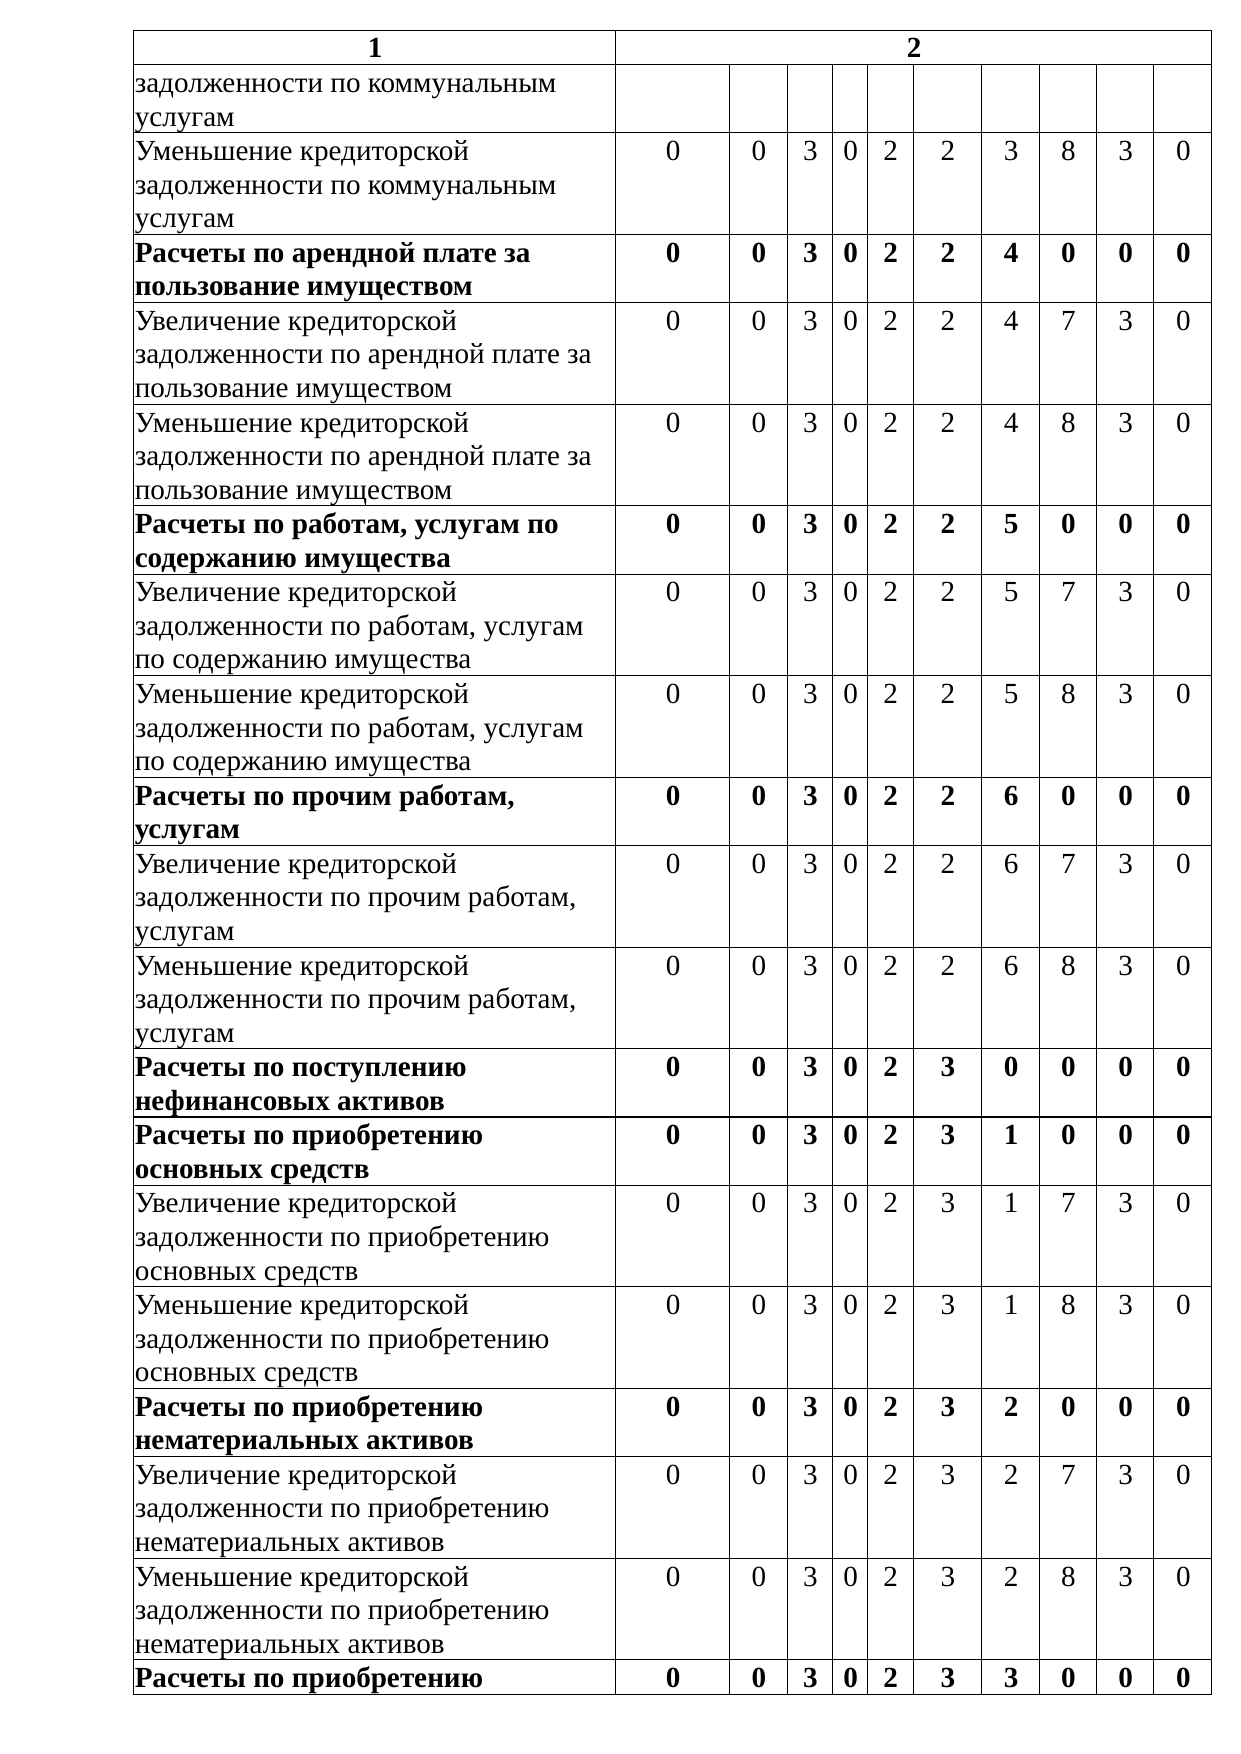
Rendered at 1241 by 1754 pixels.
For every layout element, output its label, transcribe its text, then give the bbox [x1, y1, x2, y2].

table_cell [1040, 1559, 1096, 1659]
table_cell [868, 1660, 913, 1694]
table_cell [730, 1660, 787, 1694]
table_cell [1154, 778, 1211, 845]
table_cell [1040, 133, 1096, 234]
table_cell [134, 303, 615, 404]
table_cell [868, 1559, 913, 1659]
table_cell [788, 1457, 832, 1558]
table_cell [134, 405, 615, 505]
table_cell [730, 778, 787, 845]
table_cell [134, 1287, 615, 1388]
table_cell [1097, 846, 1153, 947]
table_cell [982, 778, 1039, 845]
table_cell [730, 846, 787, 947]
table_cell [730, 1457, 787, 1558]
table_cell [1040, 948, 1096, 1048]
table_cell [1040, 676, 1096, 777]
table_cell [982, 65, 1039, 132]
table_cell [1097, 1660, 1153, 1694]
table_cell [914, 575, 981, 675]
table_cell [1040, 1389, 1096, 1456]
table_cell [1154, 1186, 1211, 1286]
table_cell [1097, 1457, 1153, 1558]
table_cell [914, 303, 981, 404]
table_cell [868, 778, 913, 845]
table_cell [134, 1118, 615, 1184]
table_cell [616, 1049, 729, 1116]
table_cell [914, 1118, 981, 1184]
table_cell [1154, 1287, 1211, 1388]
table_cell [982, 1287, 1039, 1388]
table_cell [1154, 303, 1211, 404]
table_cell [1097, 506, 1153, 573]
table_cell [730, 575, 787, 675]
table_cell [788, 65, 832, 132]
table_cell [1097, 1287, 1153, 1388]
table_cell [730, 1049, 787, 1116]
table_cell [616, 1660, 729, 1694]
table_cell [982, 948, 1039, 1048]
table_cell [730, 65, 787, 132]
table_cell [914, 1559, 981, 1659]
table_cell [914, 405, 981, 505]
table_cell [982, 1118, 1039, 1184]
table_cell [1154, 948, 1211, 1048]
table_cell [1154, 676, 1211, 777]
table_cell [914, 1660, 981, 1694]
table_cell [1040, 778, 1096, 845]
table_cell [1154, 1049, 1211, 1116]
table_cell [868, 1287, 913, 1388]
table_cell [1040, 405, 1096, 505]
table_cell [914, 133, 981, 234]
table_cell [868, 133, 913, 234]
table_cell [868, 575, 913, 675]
table_header 2 [616, 31, 1211, 64]
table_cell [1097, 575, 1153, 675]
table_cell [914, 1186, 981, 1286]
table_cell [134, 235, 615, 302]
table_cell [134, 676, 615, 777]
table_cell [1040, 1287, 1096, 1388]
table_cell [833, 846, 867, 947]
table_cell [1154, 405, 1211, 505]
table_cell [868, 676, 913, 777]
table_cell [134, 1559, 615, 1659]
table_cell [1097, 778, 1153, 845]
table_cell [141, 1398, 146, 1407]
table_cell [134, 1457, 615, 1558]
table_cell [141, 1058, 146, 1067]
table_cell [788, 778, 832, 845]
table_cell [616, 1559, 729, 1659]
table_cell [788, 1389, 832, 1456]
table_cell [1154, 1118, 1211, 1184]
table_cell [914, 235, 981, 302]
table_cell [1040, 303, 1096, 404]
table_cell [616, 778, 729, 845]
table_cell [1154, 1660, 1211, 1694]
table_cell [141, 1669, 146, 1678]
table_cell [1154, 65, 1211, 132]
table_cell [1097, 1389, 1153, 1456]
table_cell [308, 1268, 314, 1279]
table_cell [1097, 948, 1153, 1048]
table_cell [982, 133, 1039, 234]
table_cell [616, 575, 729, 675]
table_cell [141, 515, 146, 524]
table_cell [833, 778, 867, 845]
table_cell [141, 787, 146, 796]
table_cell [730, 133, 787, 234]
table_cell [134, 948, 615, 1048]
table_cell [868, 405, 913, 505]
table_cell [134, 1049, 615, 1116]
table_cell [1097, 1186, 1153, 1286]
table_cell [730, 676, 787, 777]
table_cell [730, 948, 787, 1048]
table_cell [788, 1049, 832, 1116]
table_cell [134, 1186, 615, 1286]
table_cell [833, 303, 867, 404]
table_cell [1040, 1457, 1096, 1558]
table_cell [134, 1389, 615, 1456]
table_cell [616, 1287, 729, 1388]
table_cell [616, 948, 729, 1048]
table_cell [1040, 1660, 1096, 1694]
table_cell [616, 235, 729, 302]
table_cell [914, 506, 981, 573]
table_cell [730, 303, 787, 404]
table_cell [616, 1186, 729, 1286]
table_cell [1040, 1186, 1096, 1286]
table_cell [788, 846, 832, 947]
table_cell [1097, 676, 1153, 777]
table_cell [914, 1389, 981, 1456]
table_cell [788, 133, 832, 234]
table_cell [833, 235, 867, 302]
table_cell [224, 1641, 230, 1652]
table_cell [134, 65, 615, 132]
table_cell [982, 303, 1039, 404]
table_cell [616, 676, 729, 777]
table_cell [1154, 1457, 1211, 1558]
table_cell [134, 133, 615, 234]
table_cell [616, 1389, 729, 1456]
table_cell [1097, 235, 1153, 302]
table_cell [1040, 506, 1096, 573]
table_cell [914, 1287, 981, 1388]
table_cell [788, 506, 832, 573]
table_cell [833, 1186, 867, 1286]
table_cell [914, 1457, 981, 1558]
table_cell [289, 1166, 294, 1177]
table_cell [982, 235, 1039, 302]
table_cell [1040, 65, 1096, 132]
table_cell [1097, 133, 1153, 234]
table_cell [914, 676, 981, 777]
table_header 1 [134, 31, 615, 64]
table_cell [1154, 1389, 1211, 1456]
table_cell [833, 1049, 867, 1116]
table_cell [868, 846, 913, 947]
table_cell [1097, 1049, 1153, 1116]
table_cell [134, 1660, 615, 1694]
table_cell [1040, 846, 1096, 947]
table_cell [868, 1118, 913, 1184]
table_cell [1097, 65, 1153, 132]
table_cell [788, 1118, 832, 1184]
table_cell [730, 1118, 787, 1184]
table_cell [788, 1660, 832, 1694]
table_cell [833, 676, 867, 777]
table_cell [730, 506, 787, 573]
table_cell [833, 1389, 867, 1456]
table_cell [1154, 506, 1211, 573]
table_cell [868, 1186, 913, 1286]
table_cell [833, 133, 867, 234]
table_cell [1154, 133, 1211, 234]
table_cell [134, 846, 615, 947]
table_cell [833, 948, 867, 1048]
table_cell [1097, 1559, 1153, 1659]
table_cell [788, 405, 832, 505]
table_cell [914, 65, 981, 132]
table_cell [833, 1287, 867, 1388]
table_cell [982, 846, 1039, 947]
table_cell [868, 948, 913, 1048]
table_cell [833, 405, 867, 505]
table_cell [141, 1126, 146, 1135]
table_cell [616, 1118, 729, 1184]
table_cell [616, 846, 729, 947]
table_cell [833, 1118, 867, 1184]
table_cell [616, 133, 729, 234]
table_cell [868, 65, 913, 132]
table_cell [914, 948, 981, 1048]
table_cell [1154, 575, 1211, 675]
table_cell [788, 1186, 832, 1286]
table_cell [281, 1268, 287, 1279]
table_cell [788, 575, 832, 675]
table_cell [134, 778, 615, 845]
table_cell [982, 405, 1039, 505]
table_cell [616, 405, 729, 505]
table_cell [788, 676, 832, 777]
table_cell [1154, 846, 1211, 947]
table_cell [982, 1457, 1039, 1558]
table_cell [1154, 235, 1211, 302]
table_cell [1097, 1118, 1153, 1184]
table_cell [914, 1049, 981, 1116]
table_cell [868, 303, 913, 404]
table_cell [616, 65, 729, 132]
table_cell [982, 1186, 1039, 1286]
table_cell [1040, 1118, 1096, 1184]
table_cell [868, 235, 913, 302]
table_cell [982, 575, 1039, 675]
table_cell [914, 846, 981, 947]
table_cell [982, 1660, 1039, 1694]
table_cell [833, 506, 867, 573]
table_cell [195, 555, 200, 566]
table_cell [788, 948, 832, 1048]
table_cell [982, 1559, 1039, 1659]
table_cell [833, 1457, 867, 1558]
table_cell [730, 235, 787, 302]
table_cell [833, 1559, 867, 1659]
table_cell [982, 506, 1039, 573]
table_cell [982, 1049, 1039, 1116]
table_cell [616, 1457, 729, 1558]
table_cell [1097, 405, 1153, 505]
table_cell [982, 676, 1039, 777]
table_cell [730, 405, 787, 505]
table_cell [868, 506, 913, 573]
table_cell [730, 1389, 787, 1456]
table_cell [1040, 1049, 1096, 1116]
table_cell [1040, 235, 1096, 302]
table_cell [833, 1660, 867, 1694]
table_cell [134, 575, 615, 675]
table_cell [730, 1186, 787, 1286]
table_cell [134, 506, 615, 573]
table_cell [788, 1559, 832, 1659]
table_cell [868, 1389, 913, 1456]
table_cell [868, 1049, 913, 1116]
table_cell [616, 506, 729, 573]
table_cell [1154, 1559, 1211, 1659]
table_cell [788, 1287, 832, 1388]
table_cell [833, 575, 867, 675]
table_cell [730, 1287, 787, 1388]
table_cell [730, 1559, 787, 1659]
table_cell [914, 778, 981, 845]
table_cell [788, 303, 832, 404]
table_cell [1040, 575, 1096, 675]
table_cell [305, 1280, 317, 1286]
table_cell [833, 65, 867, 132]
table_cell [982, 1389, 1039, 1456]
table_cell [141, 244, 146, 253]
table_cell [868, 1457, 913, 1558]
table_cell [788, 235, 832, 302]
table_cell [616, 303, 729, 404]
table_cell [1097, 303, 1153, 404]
